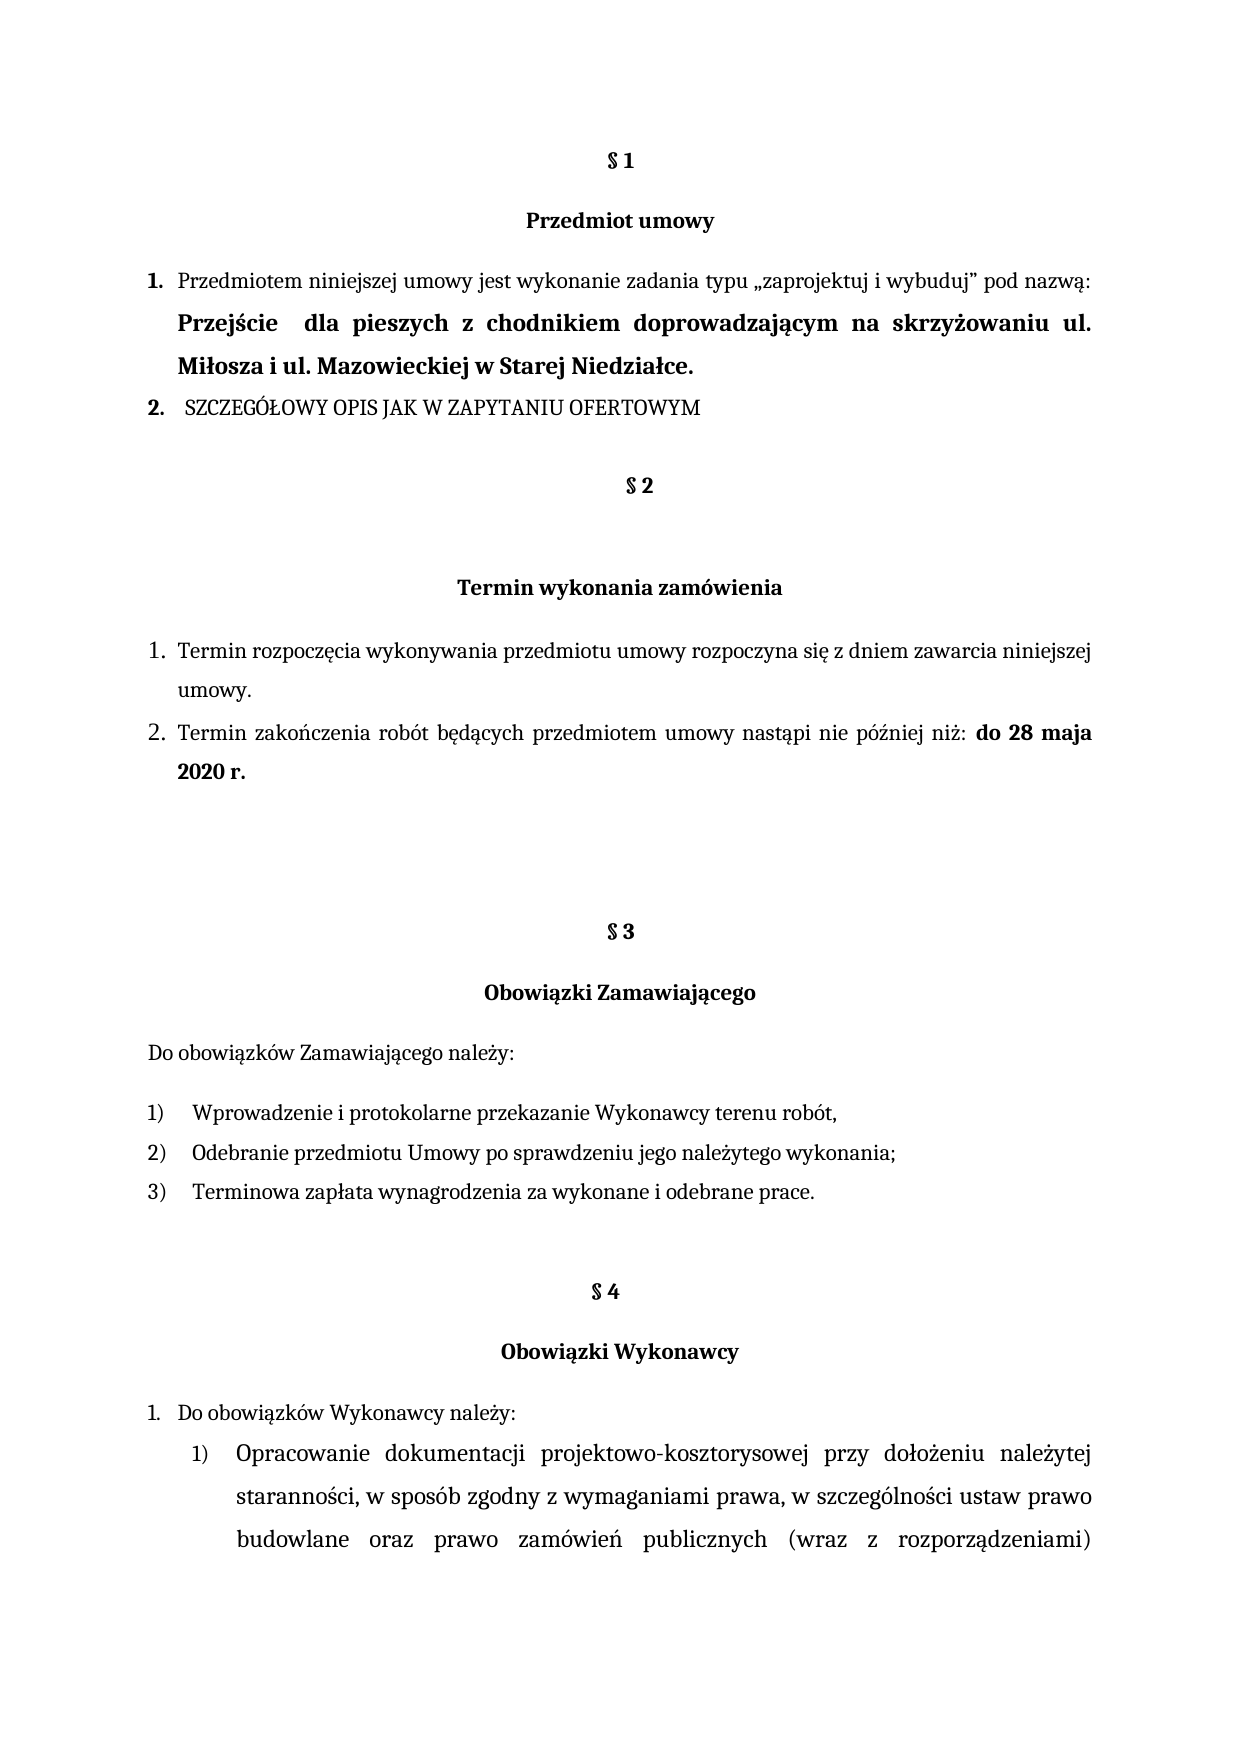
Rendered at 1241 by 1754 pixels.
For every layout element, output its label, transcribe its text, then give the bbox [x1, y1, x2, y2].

list Przedmiotem niniejszej umowy jest wykonanie zadania typu „zaprojektuj i wybuduj” pod nazwą: Przejście dla pieszych z chodnikiem doprowadzającym na skrzyżowaniu ul. Miłosza i ul. Mazowieckiej w Starej Niedziałce. [148, 268, 1093, 381]
text § 2 [185, 473, 1093, 499]
text § 1 [148, 148, 1093, 174]
list Termin rozpoczęcia wykonywania przedmiotu umowy rozpoczyna się z dniem zawarcia niniejszej umowy. [148, 635, 1093, 703]
text Przedmiot umowy [148, 208, 1093, 234]
list Wprowadzenie i protokolarne przekazanie Wykonawcy terenu robót, [148, 1100, 1093, 1126]
text Termin wykonania zamówienia [148, 575, 1093, 601]
list Do obowiązków Wykonawcy należy: [148, 1399, 1093, 1426]
list SZCZEGÓŁOWY OPIS JAK W ZAPYTANIU OFERTOWYM [148, 395, 1093, 422]
list Termin zakończenia robót będących przedmiotem umowy nastąpi nie później niż: do 28 maja 2020 r. [148, 717, 1093, 785]
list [192, 1439, 1093, 1554]
text Do obowiązków Zamawiającego należy: [148, 1039, 1093, 1066]
text § 4 [223, 1279, 1093, 1305]
list Odebranie przedmiotu Umowy po sprawdzeniu jego należytego wykonania; [148, 1139, 1093, 1166]
list Terminowa zapłata wynagrodzenia za wykonane i odebrane prace. [148, 1179, 1093, 1205]
text § 3 [148, 919, 1093, 945]
text Obowiązki Wykonawcy [148, 1339, 1093, 1365]
text Obowiązki Zamawiającego [148, 979, 1093, 1006]
